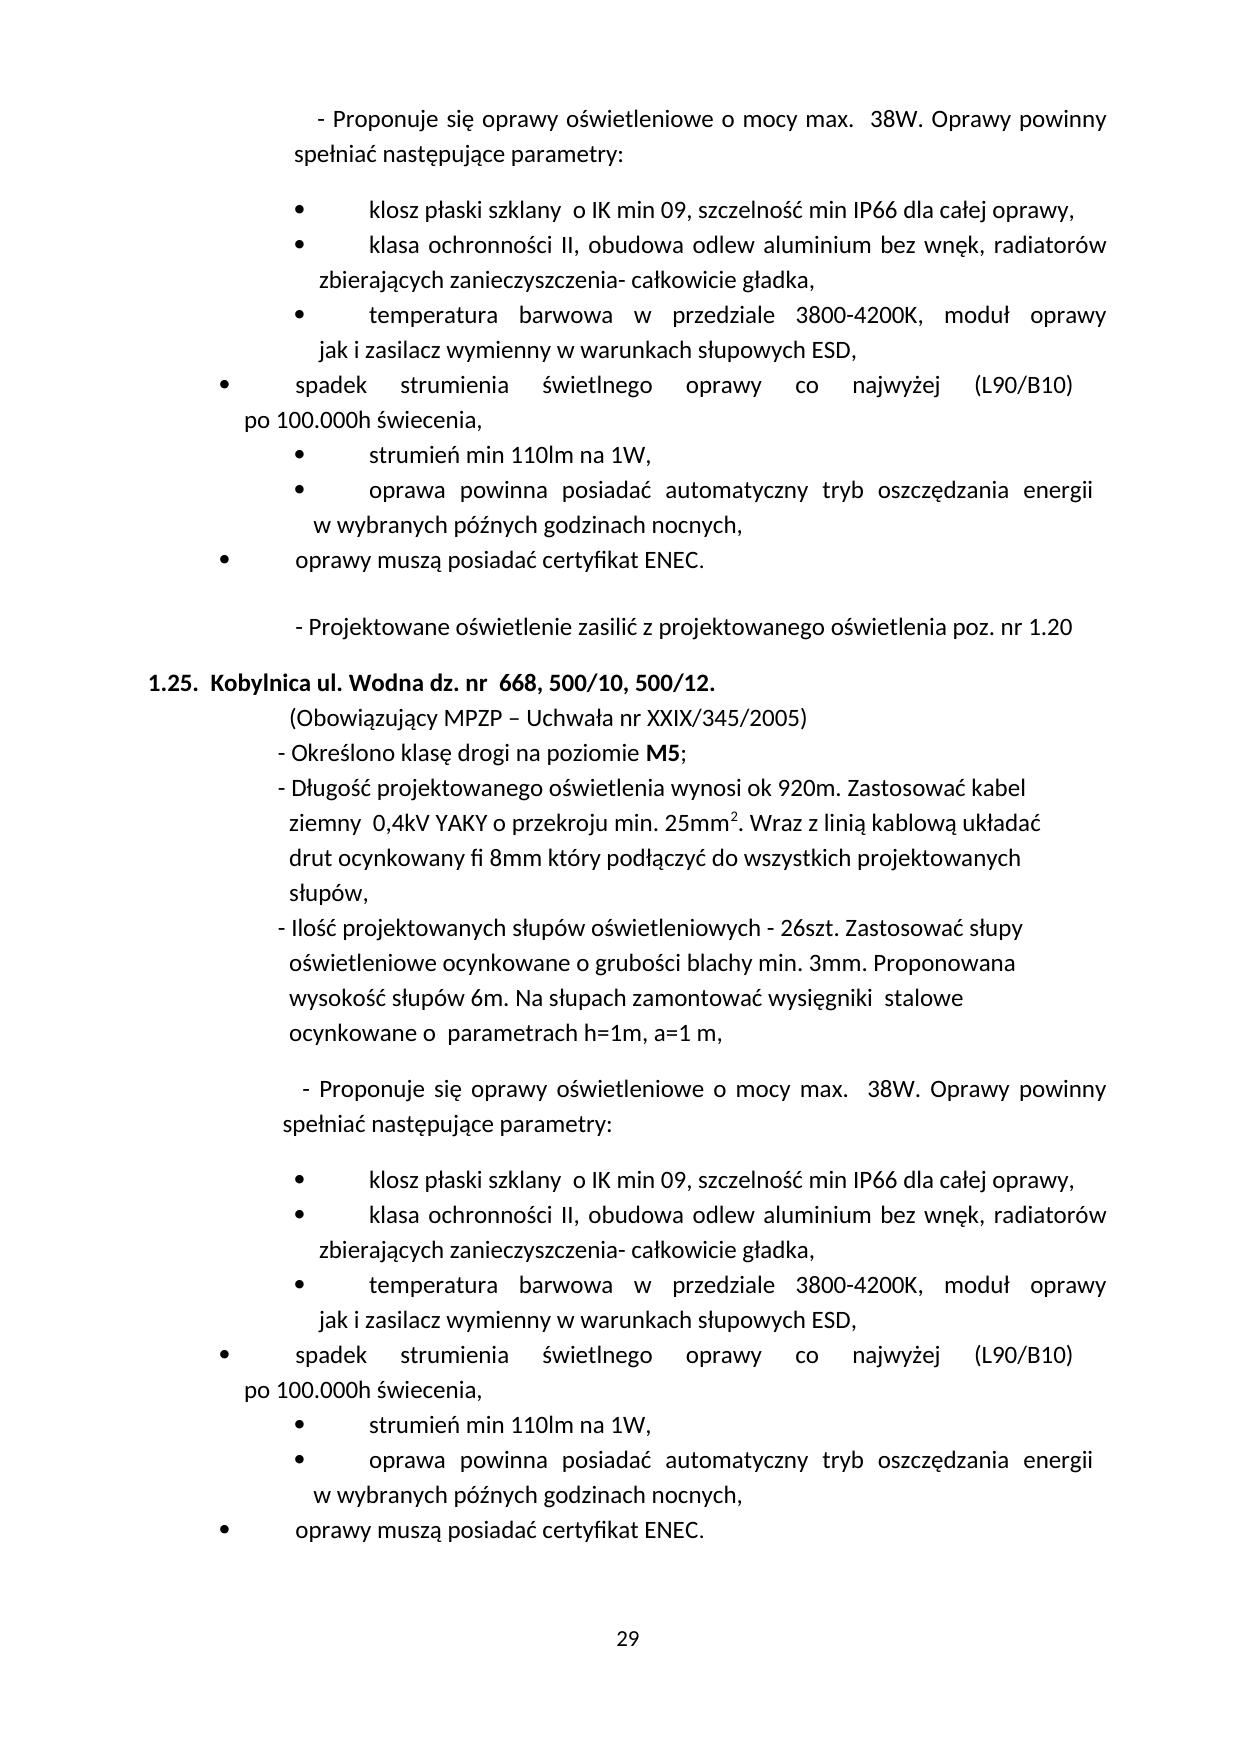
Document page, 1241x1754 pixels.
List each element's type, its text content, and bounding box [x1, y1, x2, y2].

list - Proponuje się oprawy oświetleniowe o mocy max. 38W. Oprawy powinny spełniać następujące parametry: [192, 1073, 1107, 1139]
list - Projektowane oświetlenie zasilić z projektowanego oświetlenia poz. nr 1.20 [221, 611, 1107, 642]
list - Proponuje się oprawy oświetleniowe o mocy max. 38W. Oprawy powinny spełniać następujące parametry: [192, 103, 1107, 169]
list klasa ochronności II, obudowa odlew aluminium bez wnęk, radiatorów zbierających zanieczyszczenia- całkowicie gładka, [223, 1199, 1107, 1264]
list oprawy muszą posiadać certyfikat ENEC. [148, 544, 1107, 575]
list strumień min 110lm na 1W, [223, 1409, 1107, 1439]
list klosz płaski szklany o IK min 09, szczelność min IP66 dla całej oprawy, [223, 194, 1107, 225]
list klosz płaski szklany o IK min 09, szczelność min IP66 dla całej oprawy, [223, 1164, 1107, 1194]
list strumień min 110lm na 1W, [223, 439, 1107, 470]
list oprawy muszą posiadać certyfikat ENEC. [148, 1514, 1107, 1544]
list spadek strumienia świetlnego oprawy co najwyżej (L90/B10) po 100.000h świecenia, [148, 369, 1107, 435]
list temperatura barwowa w przedziale 3800-4200K, moduł oprawy jak i zasilacz wymienny w warunkach słupowych ESD, [223, 299, 1107, 365]
list spadek strumienia świetlnego oprawy co najwyżej (L90/B10) po 100.000h świecenia, [148, 1339, 1107, 1404]
list temperatura barwowa w przedziale 3800-4200K, moduł oprawy jak i zasilacz wymienny w warunkach słupowych ESD, [223, 1269, 1107, 1334]
list oprawa powinna posiadać automatyczny tryb oszczędzania energii w wybranych późnych godzinach nocnych, [223, 474, 1107, 540]
list klasa ochronności II, obudowa odlew aluminium bez wnęk, radiatorów zbierających zanieczyszczenia- całkowicie gładka, [223, 229, 1107, 295]
list 1.25. Kobylnica ul. Wodna dz. nr 668, 500/10, 500/12. (Obowiązujący MPZP – Uchwała nr XXIX/345/2005) - Określono klasę drogi na poziomie M5; - Długość projektowanego oświetlenia wynosi ok 920m. Zastosować kabel ziemny 0,4kV YAKY o przekroju min. 25mm2. Wraz z linią kablową układać drut ocynkowany fi 8mm który podłączyć do wszystkich projektowanych słupów, - Ilość projektowanych słupów oświetleniowych - 26szt. Zastosować słupy oświetleniowe ocynkowane o grubości blachy min. 3mm. Proponowana wysokość słupów 6m. Na słupach zamontować wysięgniki stalowe ocynkowane o parametrach h=1m, a=1 m, [148, 667, 1107, 1048]
list oprawa powinna posiadać automatyczny tryb oszczędzania energii w wybranych późnych godzinach nocnych, [223, 1444, 1107, 1509]
